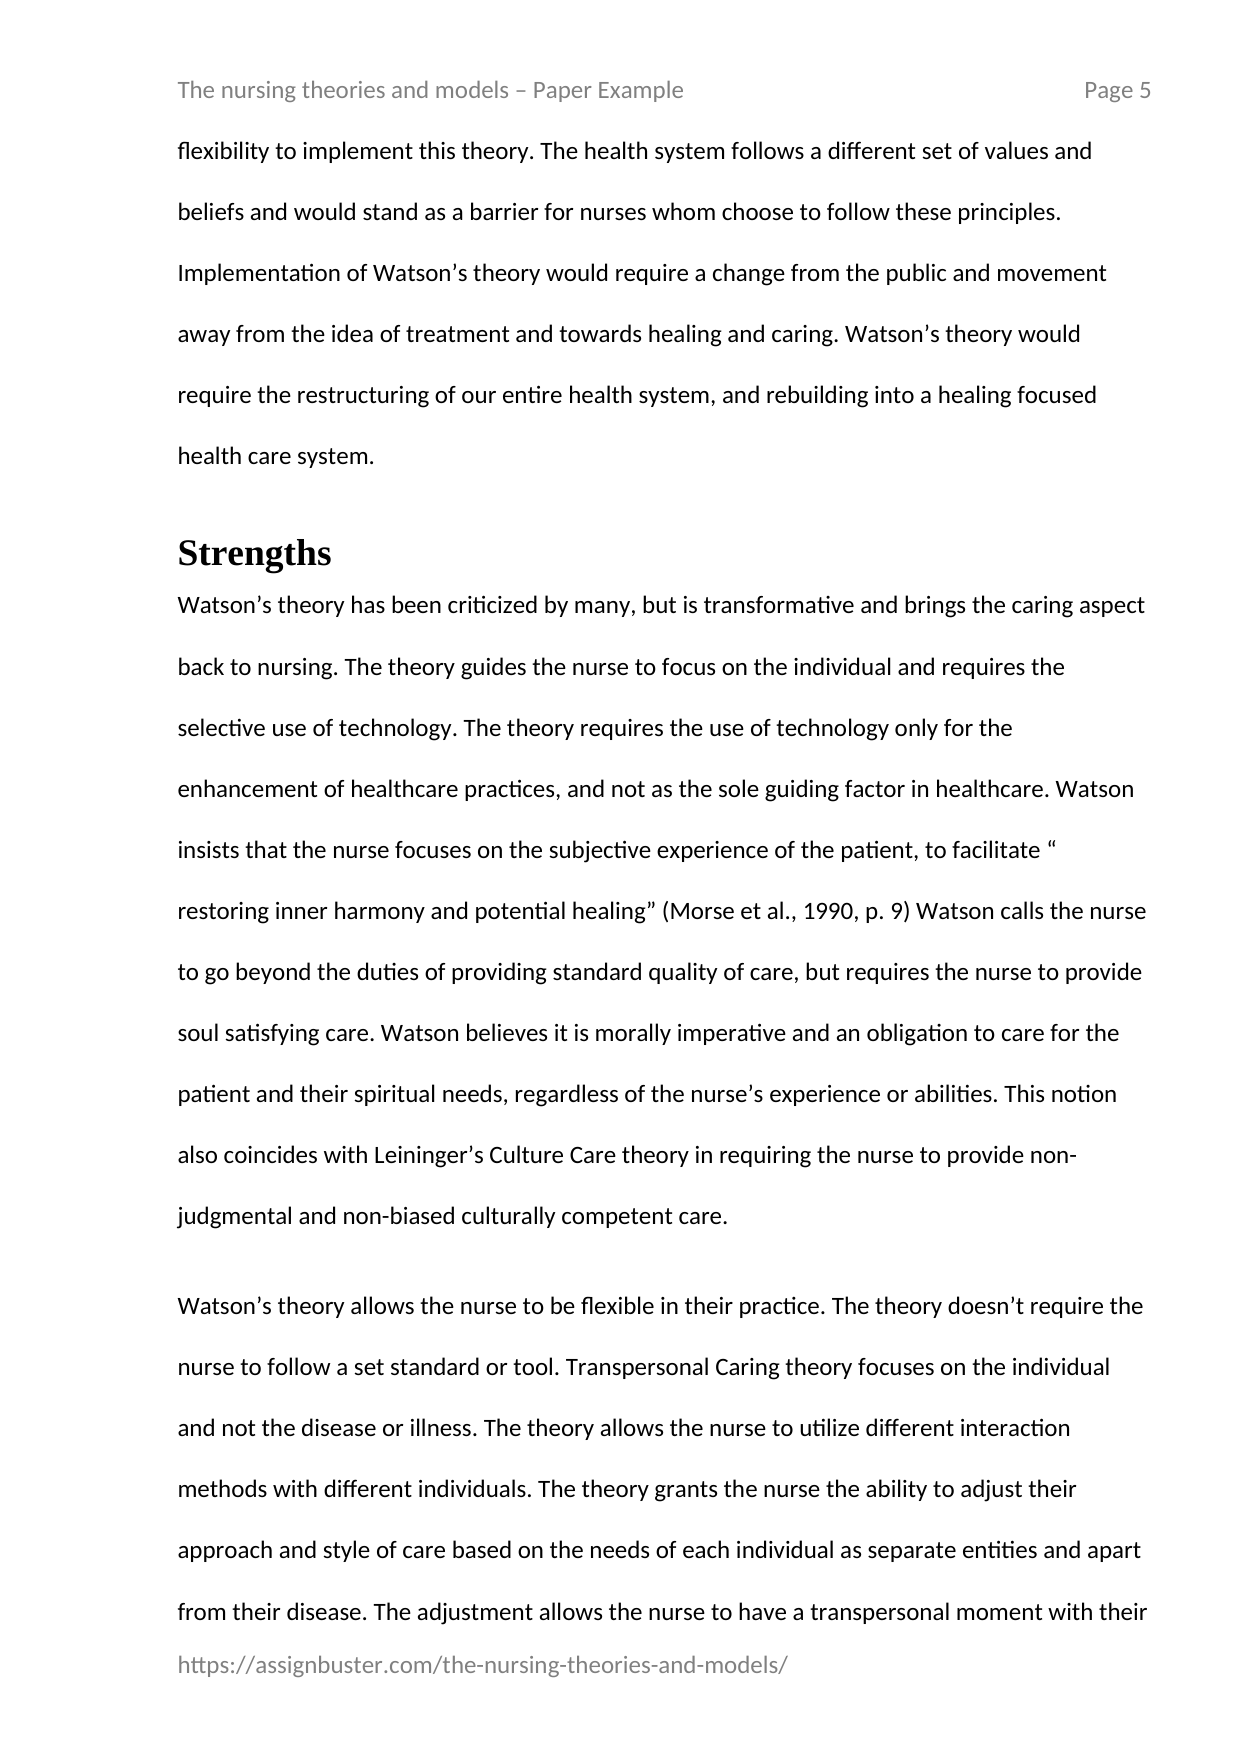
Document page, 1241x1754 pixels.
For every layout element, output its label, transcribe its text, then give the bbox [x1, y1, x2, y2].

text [177, 135, 1152, 471]
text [177, 1291, 1152, 1626]
text Watson’s theory has been criticized by many, but is transformative and brings the caring aspect back to nursing. The theory guides the nurse to focus on the individual and requires the selective use of technology. The theory requires the use of technology only for the enhancement of healthcare practices, and not as the sole guiding factor in healthcare. Watson insists that the nurse focuses on the subjective experience of the patient, to facilitate “ restoring inner harmony and potential healing” (Morse et al., 1990, p. 9) Watson calls the nurse to go beyond the duties of providing standard quality of care, but requires the nurse to provide soul satisfying care. Watson believes it is morally imperative and an obligation to care for the patient and their spiritual needs, regardless of the nurse’s experience or abilities. This notion also coincides with Leininger’s Culture Care theory in requiring the nurse to provide non-judgmental and non-biased culturally competent care. [177, 589, 1152, 1231]
subtitle Strengths [177, 531, 1152, 574]
